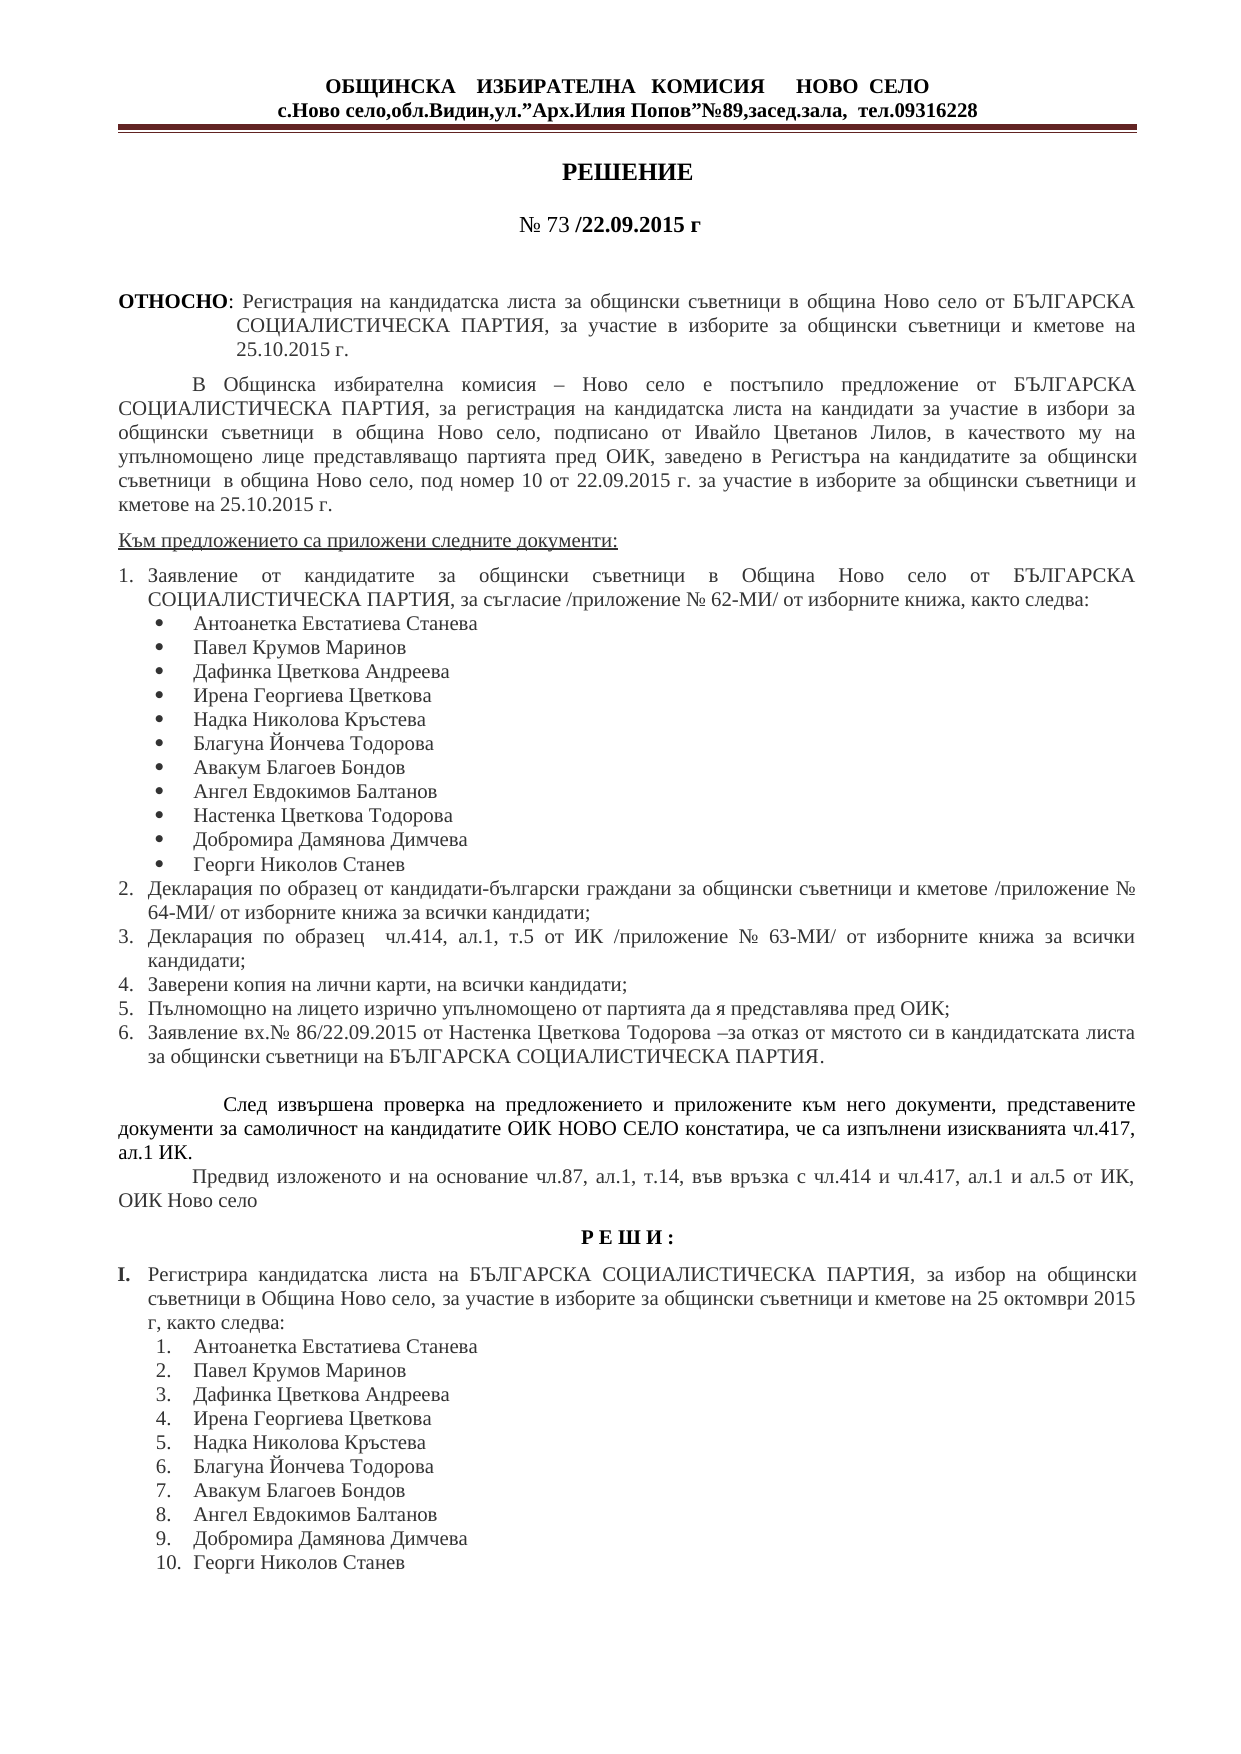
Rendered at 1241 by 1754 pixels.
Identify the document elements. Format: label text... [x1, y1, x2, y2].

list Добромира Дамянова Димчева [156, 1526, 1137, 1550]
list Добромира Дамянова Димчева [156, 827, 1137, 851]
list Декларация по образец от кандидати-български граждани за общински съветници и кметове /приложение № 64-МИ/ от изборните книжа за всички кандидати; [118, 876, 1137, 924]
list Ирена Георгиева Цветкова [156, 683, 1137, 707]
text В Общинска избирателна комисия – Ново село е постъпило предложение от БЪЛГАРСКА СОЦИАЛИСТИЧЕСКА ПАРТИЯ, за регистрация на кандидатска листа на кандидати за участие в избори за общински съветници в община Ново село, подписано от Ивайло Цветанов Лилов, в качеството му на упълномощено лице представляващо партията пред ОИК, заведено в Регистъра на кандидатите за общински съветници в община Ново село, под номер 10 от 22.09.2015 г. за участие в изборите за общински съветници и кметове на 25.10.2015 г. [118, 372, 1137, 516]
list Ангел Евдокимов Балтанов [156, 1502, 1137, 1526]
list Антоанетка Евстатиева Станева [156, 611, 1137, 635]
list Декларация по образец чл.414, ал.1, т.5 от ИК /приложение № 63-МИ/ от изборните книжа за всички кандидати; [118, 924, 1137, 972]
text № 73 /22.09.2015 г [118, 211, 1137, 238]
list Ирена Георгиева Цветкова [156, 1406, 1137, 1430]
text РЕШЕНИЕ [118, 157, 1137, 186]
list Регистрира кандидатска листа на БЪЛГАРСКА СОЦИАЛИСТИЧЕСКА ПАРТИЯ, за избор на общински съветници в Община Ново село, за участие в изборите за общински съветници и кметове на 25 октомври 2015 г, както следва: [117, 1261, 1137, 1334]
list Дафинка Цветкова Андреева [156, 659, 1137, 683]
list Дафинка Цветкова Андреева [156, 1382, 1137, 1406]
list Надка Николова Кръстева [156, 1430, 1137, 1454]
list Георги Николов Станев [156, 851, 1137, 876]
text Р Е Ш И : [118, 1225, 1137, 1249]
list Павел Крумов Маринов [156, 635, 1137, 659]
list Заверени копия на лични карти, на всички кандидати; [118, 972, 1137, 996]
list Настенка Цветкова Тодорова [156, 803, 1137, 827]
list Авакум Благоев Бондов [156, 755, 1137, 779]
list Заявление от кандидатите за общински съветници в Община Ново село от БЪЛГАРСКА СОЦИАЛИСТИЧЕСКА ПАРТИЯ, за съгласие /приложение № 62-МИ/ от изборните книжа, както следва: [118, 563, 1137, 611]
text След извършена проверка на предложението и приложените към него документи, представените документи за самоличност на кандидатите ОИК НОВО СЕЛО констатира, че са изпълнени изискванията чл.417, ал.1 ИК. [118, 1092, 1137, 1164]
text ОТНОСНО: Регистрация на кандидатска листа за общински съветници в община Ново село от БЪЛГАРСКА СОЦИАЛИСТИЧЕСКА ПАРТИЯ, за участие в изборите за общински съветници и кметове на 25.10.2015 г. [118, 289, 1137, 361]
list Павел Крумов Маринов [156, 1358, 1137, 1382]
list Заявление вх.№ 86/22.09.2015 от Настенка Цветкова Тодорова –за отказ от мястото си в кандидатската листа за общински съветници на БЪЛГАРСКА СОЦИАЛИСТИЧЕСКА ПАРТИЯ. [118, 1020, 1137, 1068]
list Благуна Йончева Тодорова [156, 1454, 1137, 1478]
list Благуна Йончева Тодорова [156, 731, 1137, 755]
list Пълномощно на лицето изрично упълномощено от партията да я представлява пред ОИК; [118, 996, 1137, 1020]
list Авакум Благоев Бондов [156, 1478, 1137, 1502]
list Ангел Евдокимов Балтанов [156, 779, 1137, 803]
text Към предложението са приложени следните документи: [118, 527, 1137, 552]
list Антоанетка Евстатиева Станева [156, 1334, 1137, 1358]
list Георги Николов Станев [156, 1550, 1137, 1574]
list Надка Николова Кръстева [156, 707, 1137, 731]
text Предвид изложеното и на основание чл.87, ал.1, т.14, във връзка с чл.414 и чл.417, ал.1 и ал.5 от ИК, ОИК Ново село [118, 1164, 1137, 1212]
